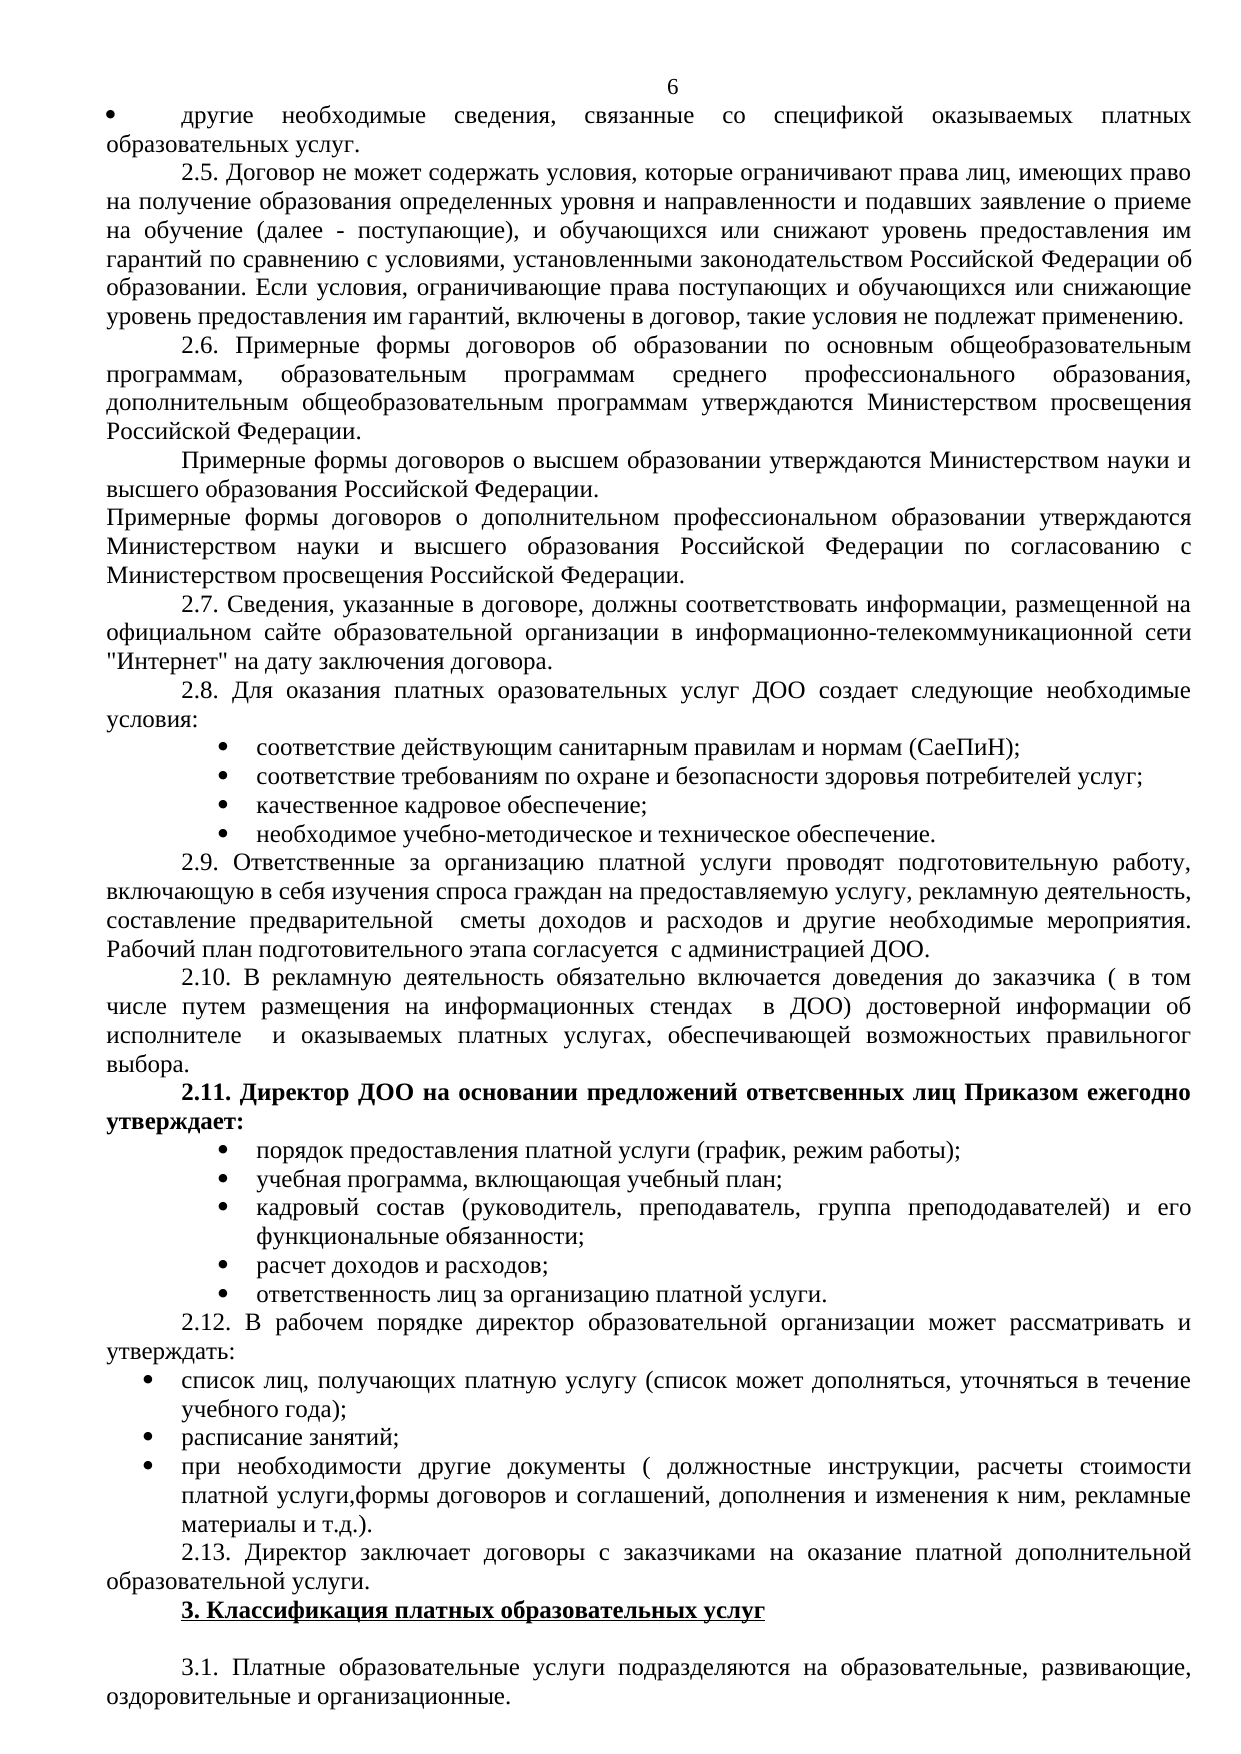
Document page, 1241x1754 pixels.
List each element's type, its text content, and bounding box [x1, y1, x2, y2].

text 3. Классификация платных образовательных услуг [106, 1595, 1192, 1624]
list соответствие действующим санитарным правилам и нормам (СаеПиН); [219, 732, 1192, 761]
list порядок предоставления платной услуги (график, режим работы); [219, 1135, 1192, 1164]
text 2.12. В рабочем порядке директор образовательной организации может рассматривать и утверждать: [106, 1307, 1192, 1365]
list расписание занятий; [144, 1422, 1192, 1451]
text 2.9. Ответственные за организацию платной услуги проводят подготовительную работу, включающую в себя изучения спроса граждан на предоставляемую услугу, рекламную деятельность, составление предварительной сметы доходов и расходов и другие необходимые мероприятия. Рабочий план подготовительного этапа согласуется с администрацией ДОО. [106, 847, 1192, 962]
list учебная программа, вклющающая учебный план; [219, 1164, 1192, 1192]
text 2.11. Директор ДОО на основании предложений ответсвенных лиц Приказом ежегодно утверждает: [106, 1077, 1192, 1135]
list кадровый состав (руководитель, преподаватель, группа препододавателей) и его функциональные обязанности; [219, 1192, 1192, 1250]
list при необходимости другие документы ( должностные инструкции, расчеты стоимости платной услуги,формы договоров и соглашений, дополнения и изменения к ним, рекламные материалы и т.д.). [144, 1451, 1192, 1537]
list соответствие требованиям по охране и безопасности здоровья потребителей услуг; [219, 761, 1192, 790]
text 2.6. Примерные формы договоров об образовании по основным общеобразовательным программам, образовательным программам среднего профессионального образования, дополнительным общеобразовательным программам утверждаются Министерством просвещения Российской Федерации. [106, 330, 1192, 445]
text Примерные формы договоров о высшем образовании утверждаются Министерством науки и высшего образования Российской Федерации. [106, 445, 1192, 502]
text 2.10. В рекламную деятельность обязательно включается доведения до заказчика ( в том числе путем размещения на информационных стендах в ДОО) достоверной информации об исполнителе и оказываемых платных услугах, обеспечивающей возможностьих правильногог выбора. [106, 962, 1192, 1077]
list необходимое учебно-методическое и техническое обеспечение. [219, 819, 1192, 847]
list другие необходимые сведения, связанные со спецификой оказываемых платных образовательных услуг. [106, 100, 1192, 157]
text 2.13. Директор заключает договоры с заказчиками на оказание платной дополнительной образовательной услуги. [106, 1537, 1192, 1595]
text 2.5. Договор не может содержать условия, которые ограничивают права лиц, имеющих право на получение образования определенных уровня и направленности и подавших заявление о приеме на обучение (далее - поступающие), и обучающихся или снижают уровень предоставления им гарантий по сравнению с условиями, установленными законодательством Российской Федерации об образовании. Если условия, ограничивающие права поступающих и обучающихся или снижающие уровень предоставления им гарантий, включены в договор, такие условия не подлежат применению. [106, 157, 1192, 330]
list качественное кадровое обеспечение; [219, 790, 1192, 819]
text 2.8. Для оказания платных оразовательных услуг ДОО создает следующие необходимые условия: [106, 675, 1192, 732]
text 2.7. Сведения, указанные в договоре, должны соответствовать информации, размещенной на официальном сайте образовательной организации в информационно-телекоммуникационной сети "Интернет" на дату заключения договора. [106, 589, 1192, 675]
text 3.1. Платные образовательные услуги подразделяются на образовательные, развивающие, оздоровительные и организационные. [106, 1652, 1192, 1710]
text Примерные формы договоров о дополнительном профессиональном образовании утверждаются Министерством науки и высшего образования Российской Федерации по согласованию с Министерством просвещения Российской Федерации. [106, 502, 1192, 589]
list расчет доходов и расходов; [219, 1250, 1192, 1279]
list ответственность лиц за организацию платной услуги. [219, 1279, 1192, 1307]
list список лиц, получающих платную услугу (список может дополняться, уточняться в течение учебного года); [144, 1365, 1192, 1422]
